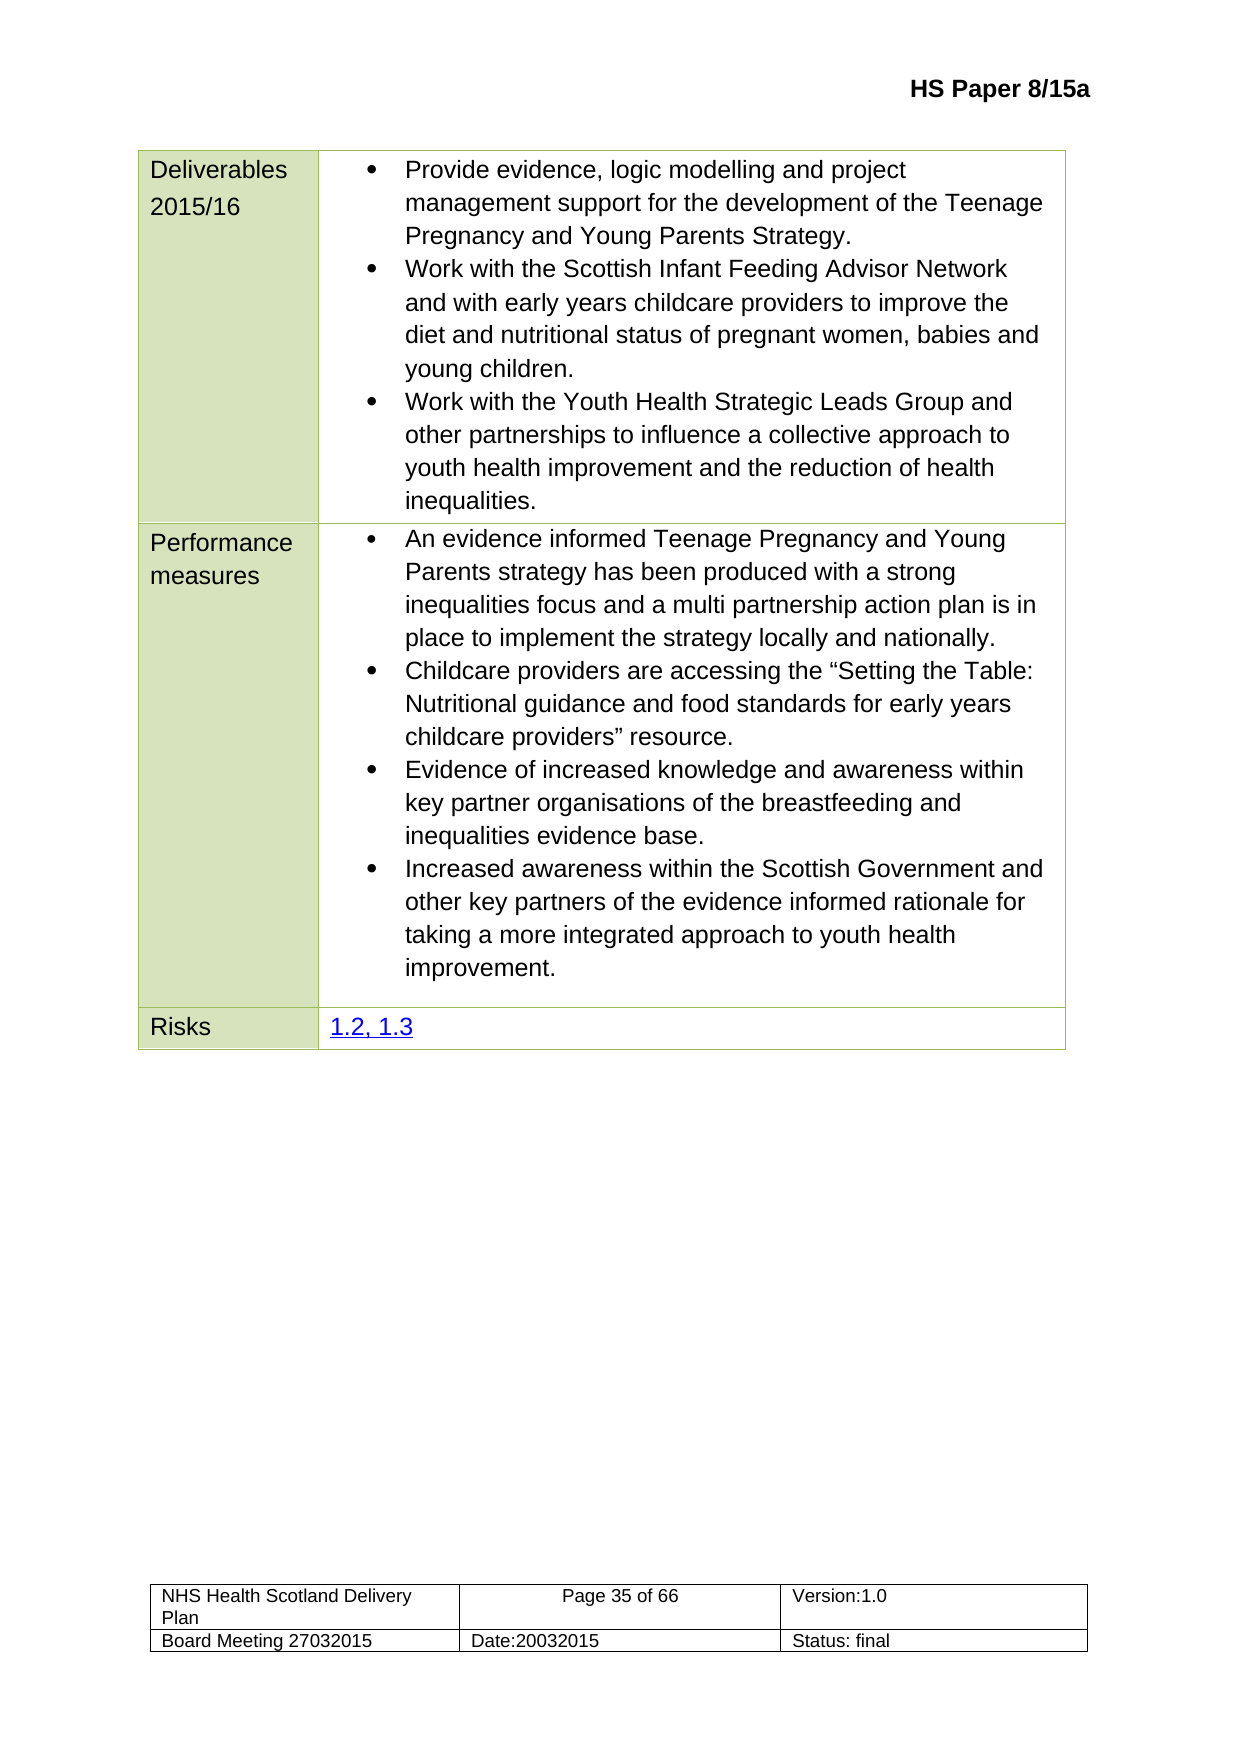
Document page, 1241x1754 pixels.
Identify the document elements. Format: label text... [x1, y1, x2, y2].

table_cell Provide evidence, logic modelling and project management support for the development of the Teenage Pregnancy and Young Parents Strategy. Work with the Scottish Infant Feeding Advisor Network and with early years childcare providers to improve the diet and nutritional status of pregnant women, babies and young children. Work with the Youth Health Strategic Leads Group and other partnerships to influence a collective approach to youth health improvement and the reduction of health inequalities. [319, 151, 1065, 522]
table_cell 1.2, 1.3 [319, 1008, 1065, 1048]
table_cell Risks [139, 1008, 318, 1048]
table_cell Deliverables 2015/16 [139, 151, 318, 522]
table_cell Performance measures [139, 524, 318, 1007]
table_cell An evidence informed Teenage Pregnancy and Young Parents strategy has been produced with a strong inequalities focus and a multi partnership action plan is in place to implement the strategy locally and nationally. Childcare providers are accessing the “Setting the Table: Nutritional guidance and food standards for early years childcare providers” resource. Evidence of increased knowledge and awareness within key partner organisations of the breastfeeding and inequalities evidence base. Increased awareness within the Scottish Government and other key partners of the evidence informed rationale for taking a more integrated approach to youth health improvement. [319, 524, 1065, 1007]
